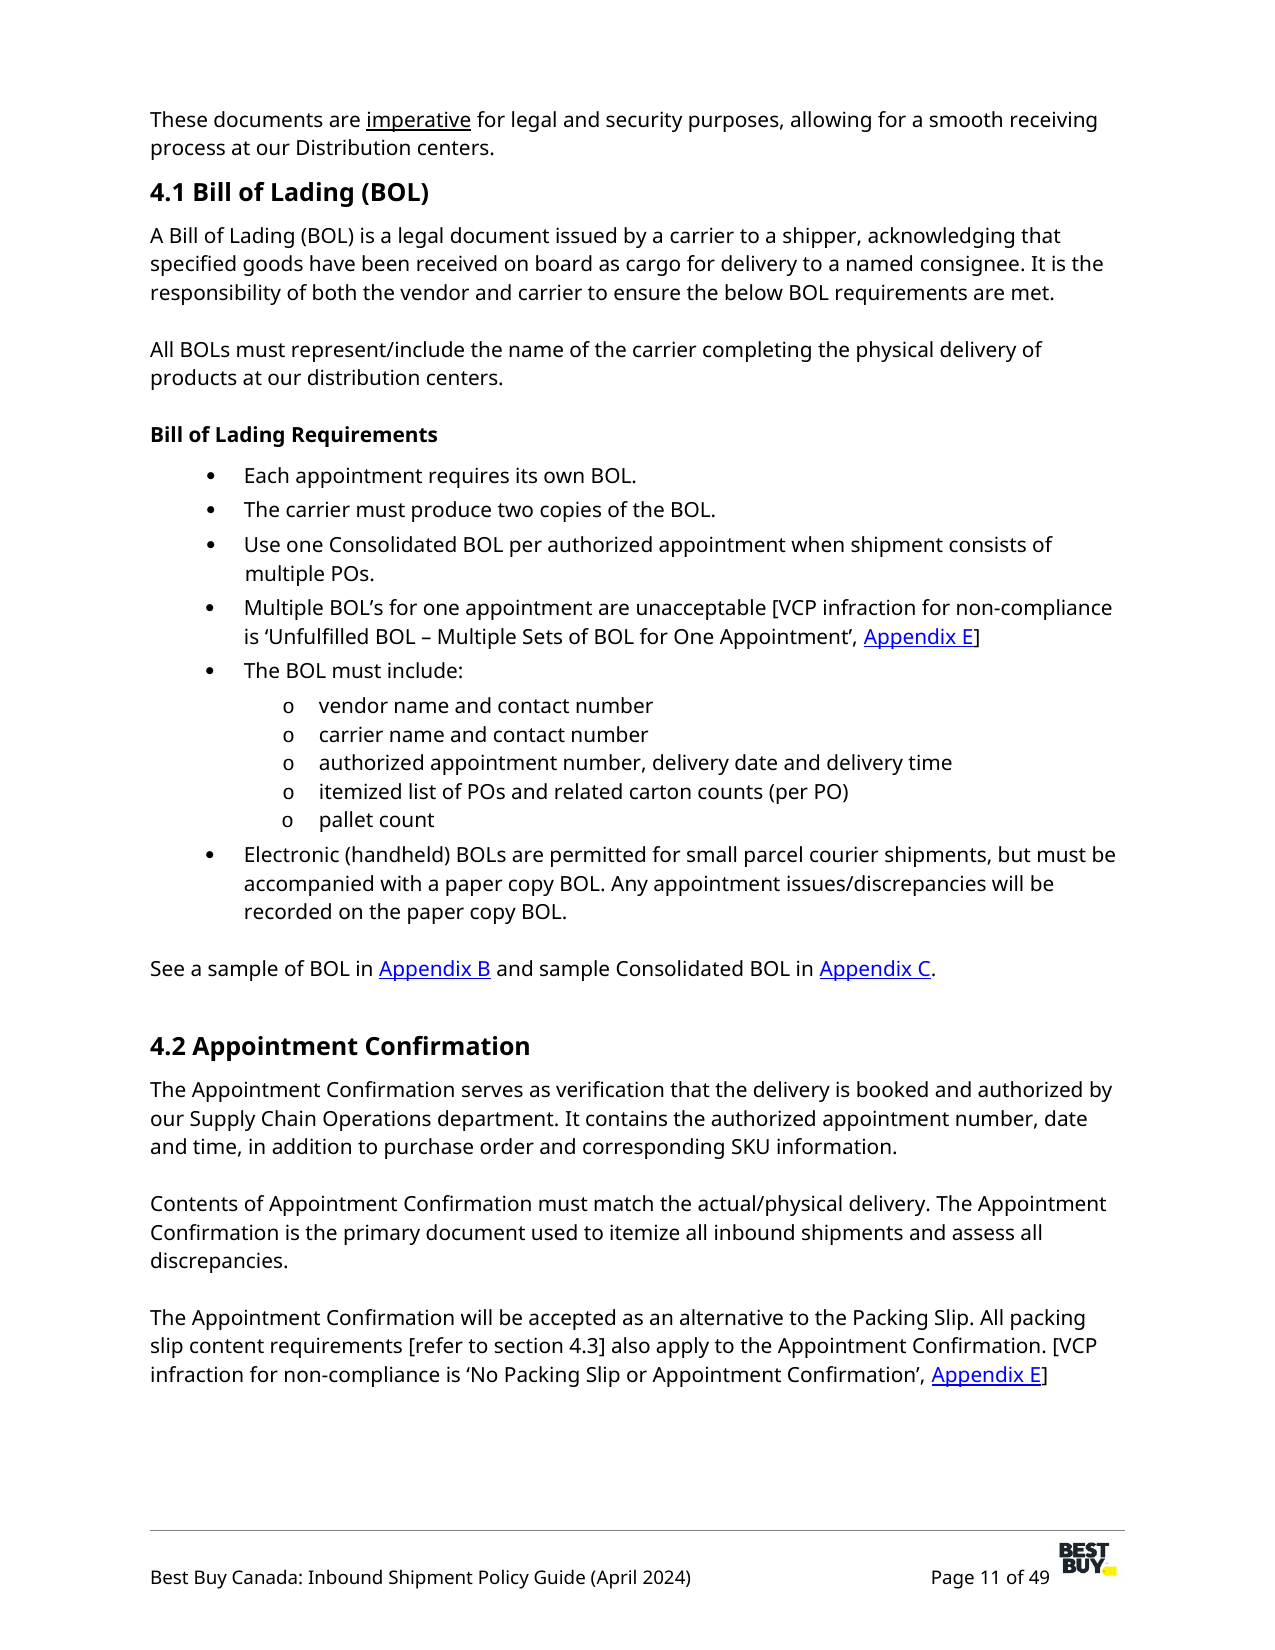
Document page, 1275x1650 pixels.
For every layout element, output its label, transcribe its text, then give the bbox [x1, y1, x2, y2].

list The carrier must produce two copies of the BOL. [207, 496, 1125, 524]
list vendor name and contact number [282, 691, 1125, 720]
list The BOL must include: [206, 657, 1125, 685]
picture [1050, 1533, 1125, 1585]
list carrier name and contact number [282, 720, 1125, 748]
text Contents of Appointment Confirmation must match the actual/physical delivery. The Appointment Confirmation is the primary document used to itemize all inbound shipments and assess all discrepancies. [150, 1189, 1125, 1274]
list Electronic (handheld) BOLs are permitted for small parcel courier shipments, but must be accompanied with a paper copy BOL. Any appointment issues/discrepancies will be recorded on the paper copy BOL. [206, 840, 1125, 926]
text See a sample of BOL in Appendix B and sample Consolidated BOL in Appendix C. [150, 954, 1125, 982]
list Multiple BOL’s for one appointment are unacceptable [VCP infraction for non-compliance is ‘Unfulfilled BOL – Multiple Sets of BOL for One Appointment’, Appendix E] [206, 593, 1125, 650]
text A Bill of Lading (BOL) is a legal document issued by a carrier to a shipper, acknowledging that specified goods have been received on board as cargo for delivery to a named consignee. It is the responsibility of both the vendor and carrier to ensure the below BOL requirements are met. [150, 221, 1125, 306]
list authorized appointment number, delivery date and delivery time [282, 748, 1125, 777]
text The Appointment Confirmation serves as verification that the delivery is booked and authorized by our Supply Chain Operations department. It contains the authorized appointment number, date and time, in addition to purchase order and corresponding SKU information. [150, 1076, 1125, 1161]
subtitle 4.1 Bill of Lading (BOL) [150, 174, 1125, 208]
text Bill of Lading Requirements [150, 420, 1125, 448]
list Use one Consolidated BOL per authorized appointment when shipment consists of multiple POs. [207, 530, 1125, 587]
text All BOLs must represent/include the name of the carrier completing the physical delivery of products at our distribution centers. [150, 335, 1125, 392]
list Each appointment requires its own BOL. [207, 461, 1125, 489]
text The Appointment Confirmation will be accepted as an alternative to the Packing Slip. All packing slip content requirements [refer to section 4.3] also apply to the Appointment Confirmation. [VCP infraction for non-compliance is ‘No Packing Slip or Appointment Confirmation’, Appendix E] [150, 1303, 1125, 1388]
text These documents are imperative for legal and security purposes, allowing for a smooth receiving process at our Distribution centers. [150, 105, 1125, 162]
list itemized list of POs and related carton counts (per PO) [282, 777, 1125, 805]
subtitle 4.2 Appointment Confirmation [150, 1029, 1125, 1063]
list pallet count [281, 805, 1125, 834]
